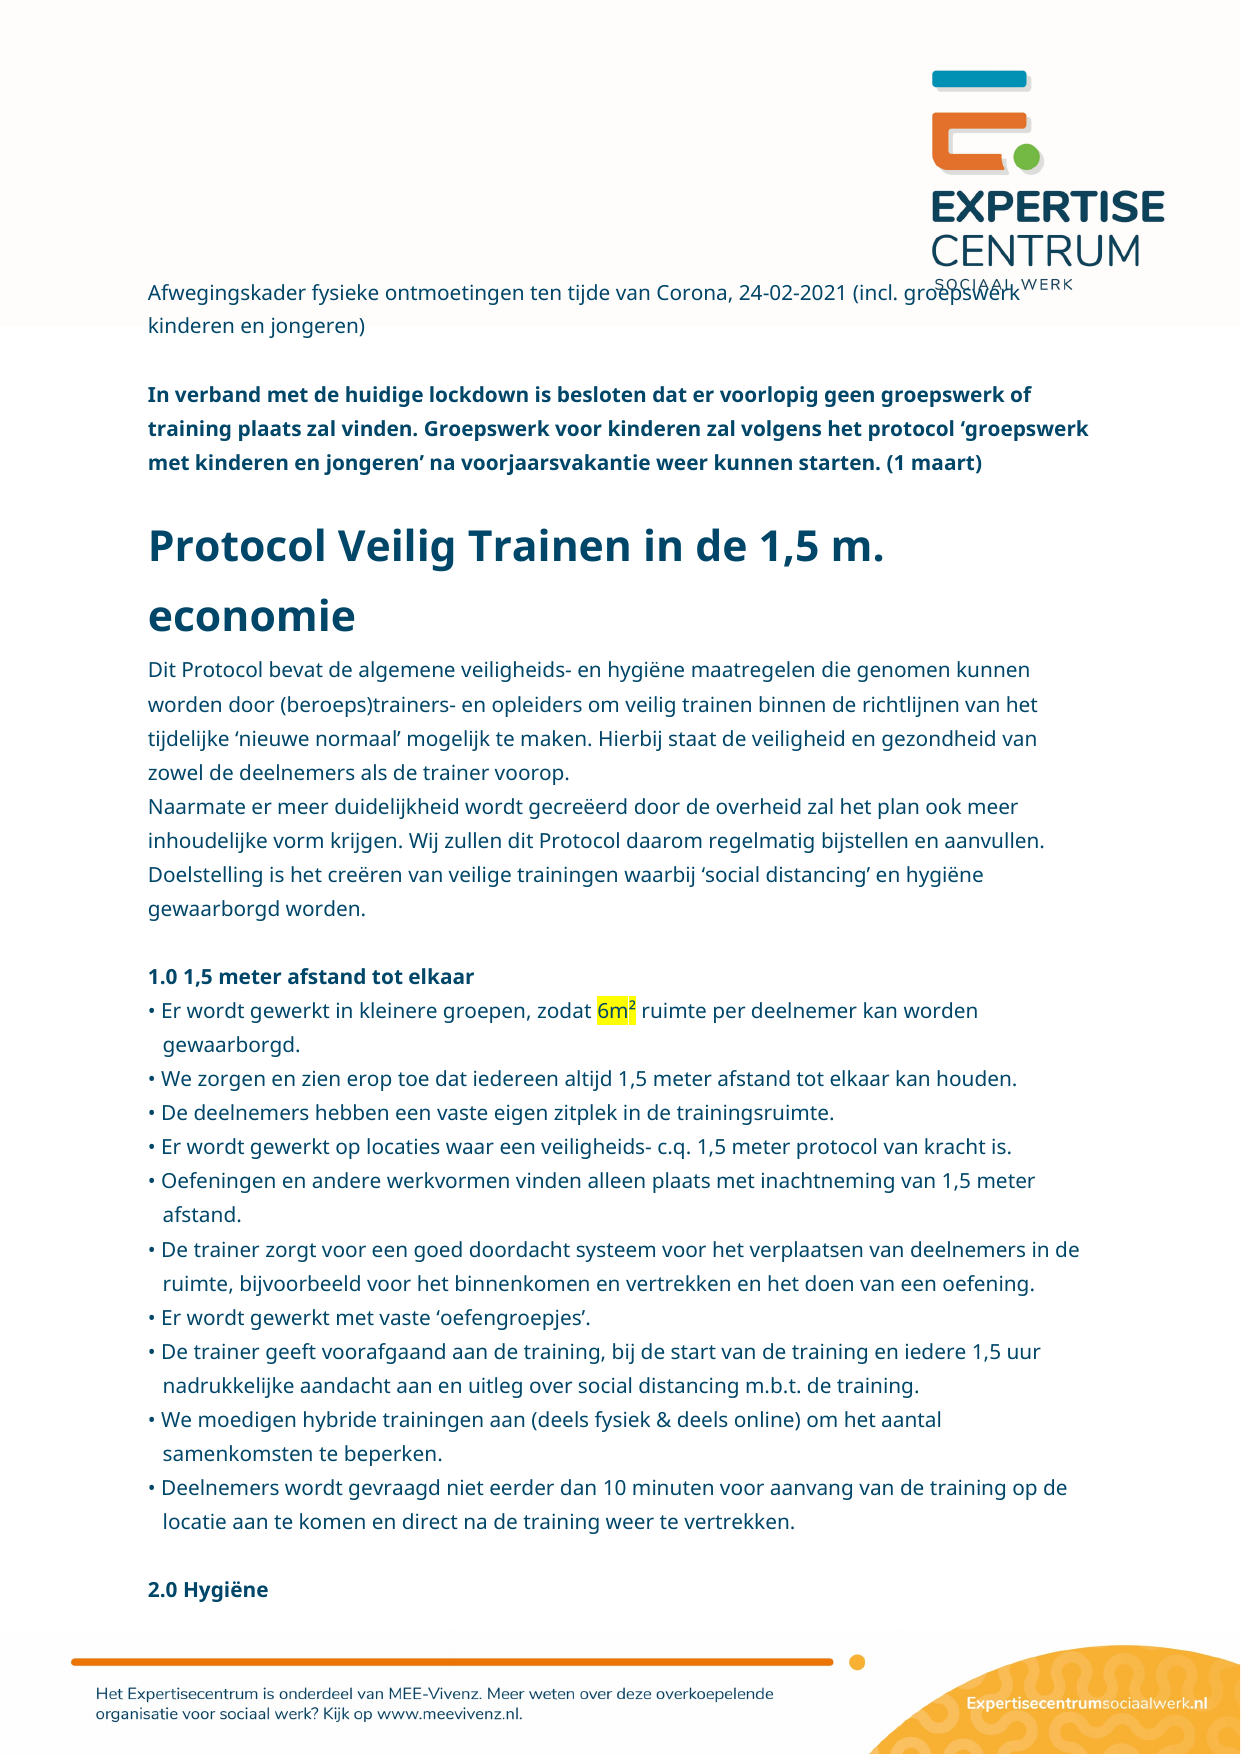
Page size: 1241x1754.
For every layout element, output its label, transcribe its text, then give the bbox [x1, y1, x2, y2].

text • Oefeningen en andere werkvormen vinden alleen plaats met inachtneming van 1,5 meter afstand. [148, 1167, 1092, 1229]
text • We moedigen hybride trainingen aan (deels fysiek & deels online) om het aantal samenkomsten te beperken. [148, 1405, 1092, 1467]
text In verband met de huidige lockdown is besloten dat er voorlopig geen groepswerk of training plaats zal vinden. Groepswerk voor kinderen zal volgens het protocol ‘groepswerk met kinderen en jongeren’ na voorjaarsvakantie weer kunnen starten. (1 maart) [148, 380, 1092, 476]
text • We zorgen en zien erop toe dat iedereen altijd 1,5 meter afstand tot elkaar kan houden. [148, 1064, 1092, 1093]
text • De deelnemers hebben een vaste eigen zitplek in de trainingsruimte. [148, 1098, 1092, 1127]
text Protocol Veilig Trainen in de 1,5 m. economie [148, 516, 1092, 644]
text • De trainer geeft voorafgaand aan de training, bij de start van de training en iedere 1,5 uur nadrukkelijke aandacht aan en uitleg over social distancing m.b.t. de training. [148, 1337, 1092, 1399]
text 1.0 1,5 meter afstand tot elkaar [148, 962, 1092, 991]
text • Er wordt gewerkt met vaste ‘oefengroepjes’. [148, 1303, 1092, 1331]
picture [0, 0, 1241, 326]
text Doelstelling is het creëren van veilige trainingen waarbij ‘social distancing’ en hygiëne gewaarborgd worden. [148, 860, 1092, 922]
text • Er wordt gewerkt in kleinere groepen, zodat 6m² ruimte per deelnemer kan worden gewaarborgd. [148, 996, 1092, 1059]
text • De trainer zorgt voor een goed doordacht systeem voor het verplaatsen van deelnemers in de ruimte, bijvoorbeeld voor het binnenkomen en vertrekken en het doen van een oefening. [148, 1235, 1092, 1297]
text • Er wordt gewerkt op locaties waar een veiligheids- c.q. 1,5 meter protocol van kracht is. [148, 1132, 1092, 1161]
text 2.0 Hygiëne [148, 1575, 1092, 1604]
text Naarmate er meer duidelijkheid wordt gecreëerd door de overheid zal het plan ook meer inhoudelijke vorm krijgen. Wij zullen dit Protocol daarom regelmatig bijstellen en aanvullen. [148, 792, 1092, 854]
text • Deelnemers wordt gevraagd niet eerder dan 10 minuten voor aanvang van de training op de locatie aan te komen en direct na de training weer te vertrekken. [148, 1473, 1092, 1536]
text Dit Protocol bevat de algemene veiligheids- en hygiëne maatregelen die genomen kunnen worden door (beroeps)trainers- en opleiders om veilig trainen binnen de richtlijnen van het tijdelijke ‘nieuwe normaal’ mogelijk te maken. Hierbij staat de veiligheid en gezondheid van zowel de deelnemers als de trainer voorop. [148, 656, 1092, 786]
text Afwegingskader fysieke ontmoetingen ten tijde van Corona, 24-02-2021 (incl. groepswerk kinderen en jongeren) [148, 278, 1092, 340]
picture [0, 1630, 1241, 1754]
